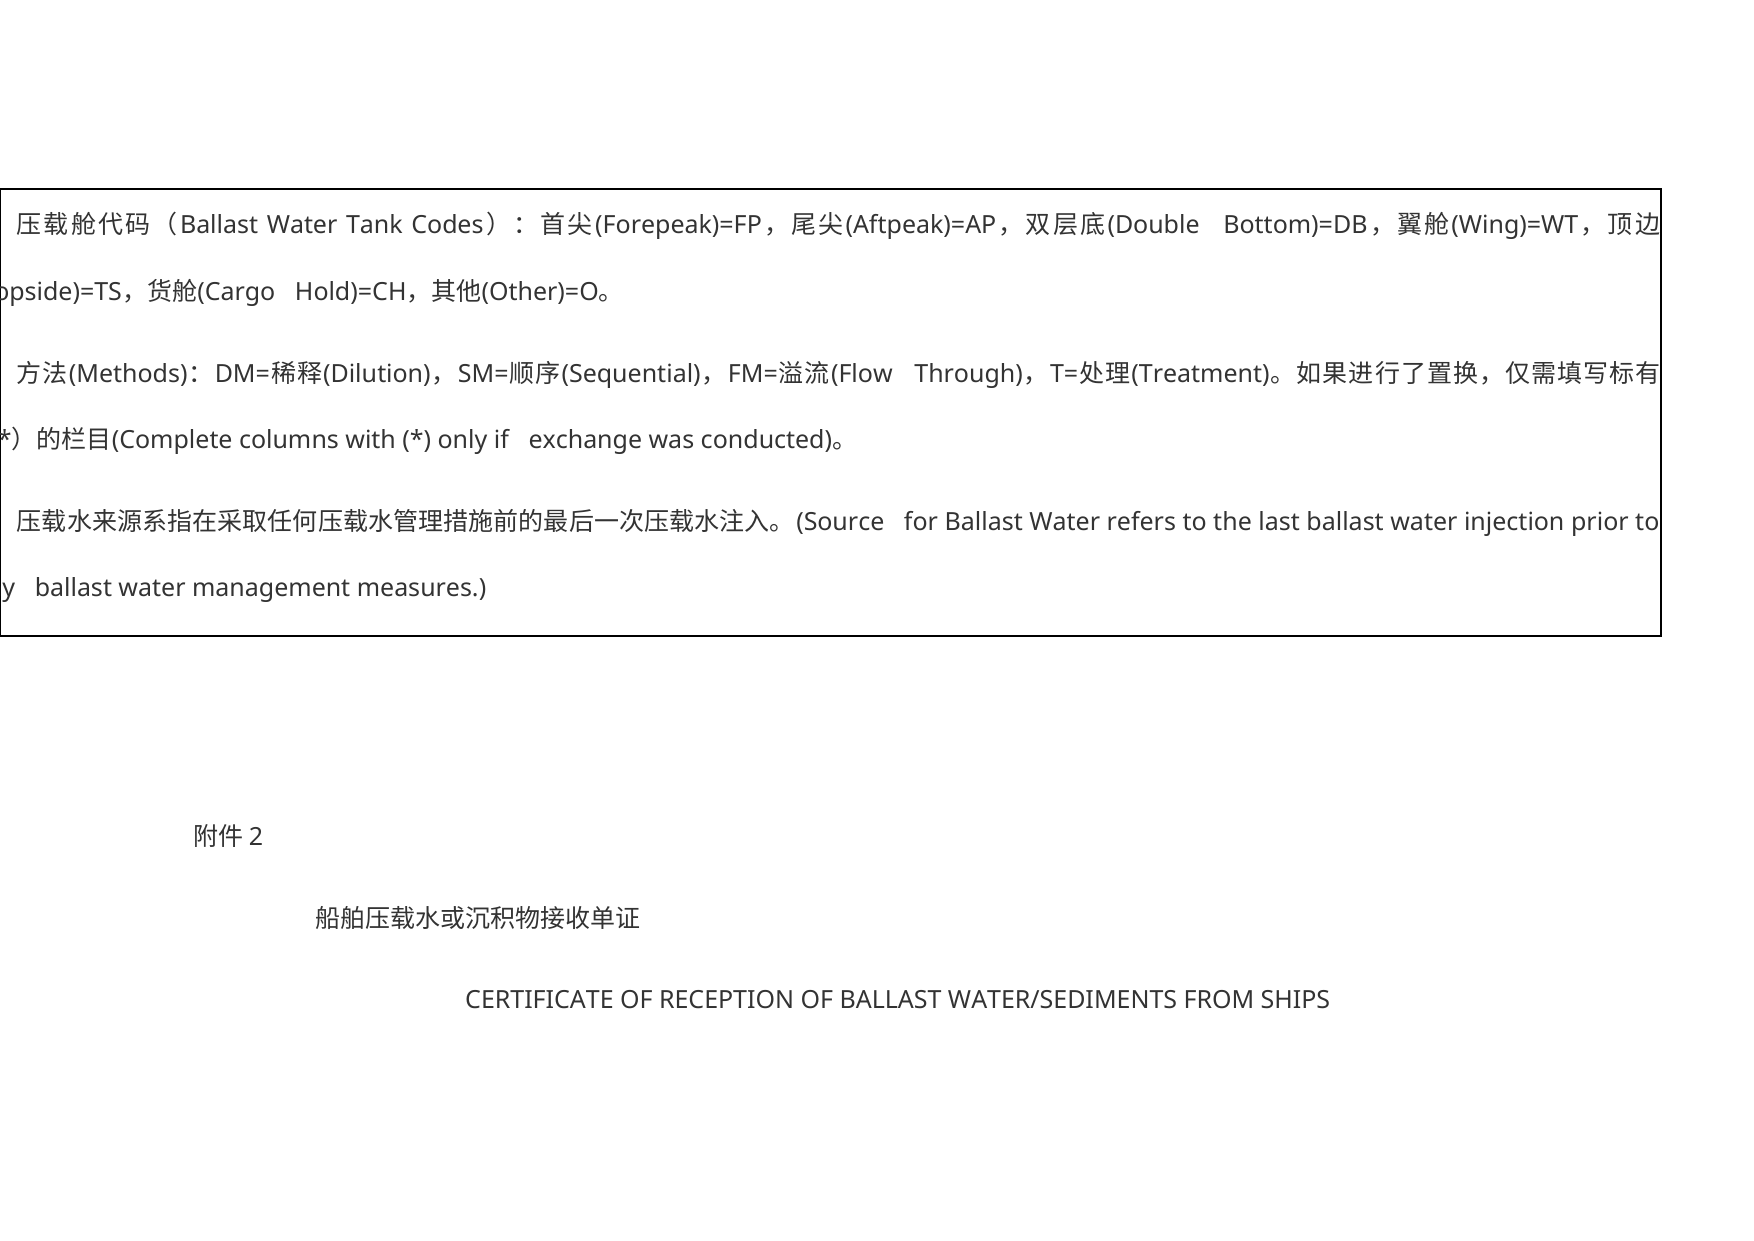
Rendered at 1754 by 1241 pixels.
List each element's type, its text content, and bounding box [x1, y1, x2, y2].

table_cell 压载舱代码（Ballast Water Tank Codes）：首尖(Forepeak)=FP，尾尖(Aftpeak)=AP，双层底(Double Bottom)=DB，翼舱(Wing)=WT，顶边(Topside)=TS，货舱(Cargo Hold)=CH，其他(Other)=O。 方法(Methods)：DM=稀释(Dilution)，SM=顺序(Sequential)，FM=溢流(Flow Through)，T=处理(Treatment)。如果进行了置换，仅需填写标有（*）的栏目(Complete columns with (*) only if exchange was conducted)。 压载水来源系指在采取任何压载水管理措施前的最后一次压载水注入。(Source for Ballast Water refers to the last ballast water injection prior to any ballast water management measures.) [1, 190, 1660, 635]
text 船舶压载水或沉积物接收单证 [150, 883, 1604, 949]
text 附件2 [150, 801, 1604, 867]
text CERTIFICATE OF RECEPTION OF BALLAST WATER/SEDIMENTS FROM SHIPS [150, 965, 1604, 1032]
